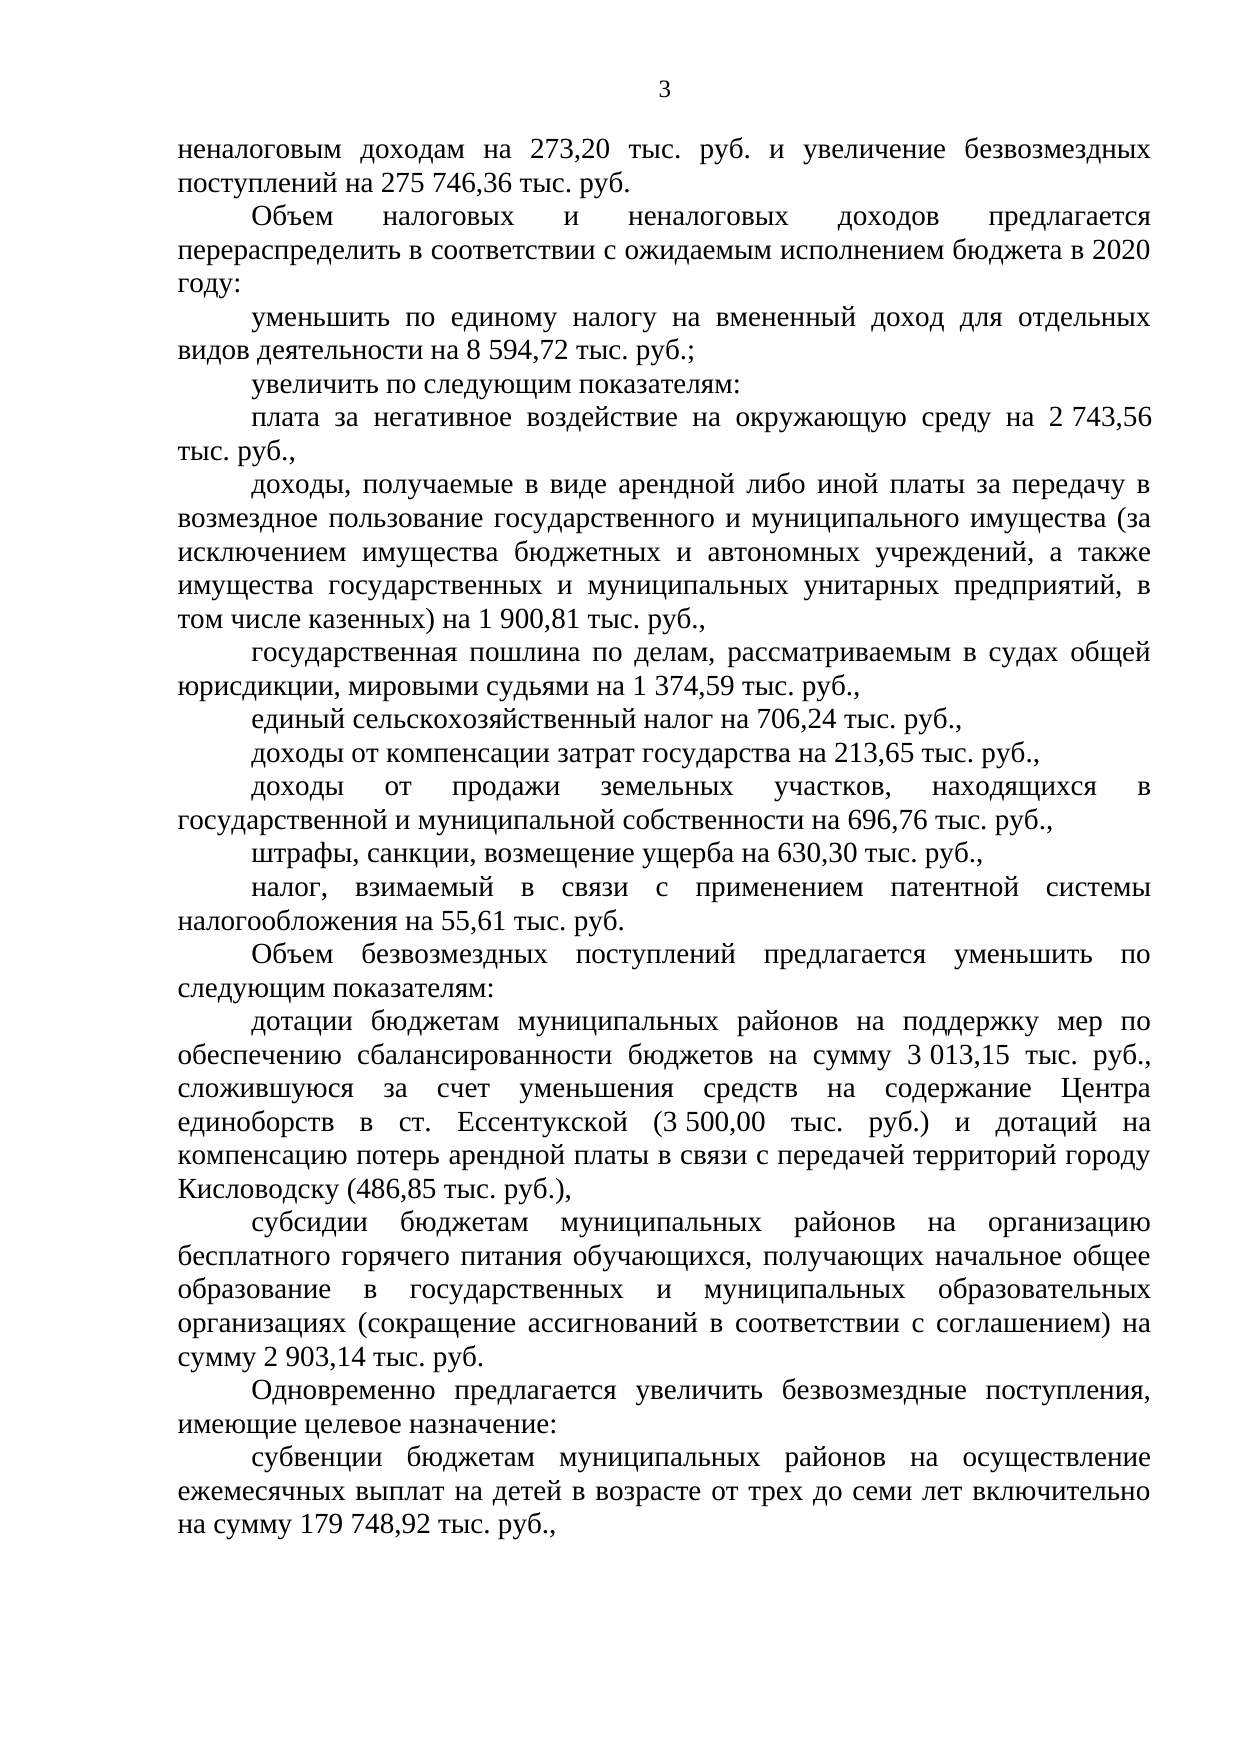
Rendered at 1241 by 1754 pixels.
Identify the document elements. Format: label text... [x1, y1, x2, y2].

text Одновременно предлагается увеличить безвозмездные поступления, имеющие целевое назначение: [177, 1372, 1152, 1439]
text Объем безвозмездных поступлений предлагается уменьшить по следующим показателям: [177, 936, 1152, 1003]
text дотации бюджетам муниципальных районов на поддержку мер по обеспечению сбалансированности бюджетов на сумму 3 013,15 тыс. руб., сложившуюся за счет уменьшения средств на содержание Центра единоборств в ст. Ессентукской (3 500,00 тыс. руб.) и дотаций на компенсацию потерь арендной платы в связи с передачей территорий городу Кисловодску (486,85 тыс. руб.), [177, 1003, 1152, 1204]
text увеличить по следующим показателям: [177, 366, 1152, 399]
text уменьшить по единому налогу на вмененный доход для отдельных видов деятельности на 8 594,72 тыс. руб.; [177, 299, 1152, 366]
text субвенции бюджетам муниципальных районов на осуществление ежемесячных выплат на детей в возрасте от трех до семи лет включительно на сумму 179 748,92 тыс. руб., [177, 1439, 1152, 1540]
text доходы, получаемые в виде арендной либо иной платы за передачу в возмездное пользование государственного и муниципального имущества (за исключением имущества бюджетных и автономных учреждений, а также имущества государственных и муниципальных унитарных предприятий, в том числе казенных) на 1 900,81 тыс. руб., [177, 467, 1152, 634]
text налог, взимаемый в связи с применением патентной системы налогообложения на 55,61 тыс. руб. [177, 869, 1152, 936]
text единый сельскохозяйственный налог на 706,24 тыс. руб., [177, 701, 1152, 735]
text доходы от продажи земельных участков, находящихся в государственной и муниципальной собственности на 696,76 тыс. руб., [177, 768, 1152, 836]
text доходы от компенсации затрат государства на 213,65 тыс. руб., [177, 735, 1152, 768]
text штрафы, санкции, возмещение ущерба на 630,30 тыс. руб., [177, 836, 1152, 869]
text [177, 131, 1152, 198]
text субсидии бюджетам муниципальных районов на организацию бесплатного горячего питания обучающихся, получающих начальное общее образование в государственных и муниципальных образовательных организациях (сокращение ассигнований в соответствии с соглашением) на сумму 2 903,14 тыс. руб. [177, 1204, 1152, 1372]
text Объем налоговых и неналоговых доходов предлагается перераспределить в соответствии с ожидаемым исполнением бюджета в 2020 году: [177, 198, 1152, 299]
text государственная пошлина по делам, рассматриваемым в судах общей юрисдикции, мировыми судьями на 1 374,59 тыс. руб., [177, 634, 1152, 701]
text плата за негативное воздействие на окружающую среду на 2 743,56 тыс. руб., [177, 399, 1152, 467]
